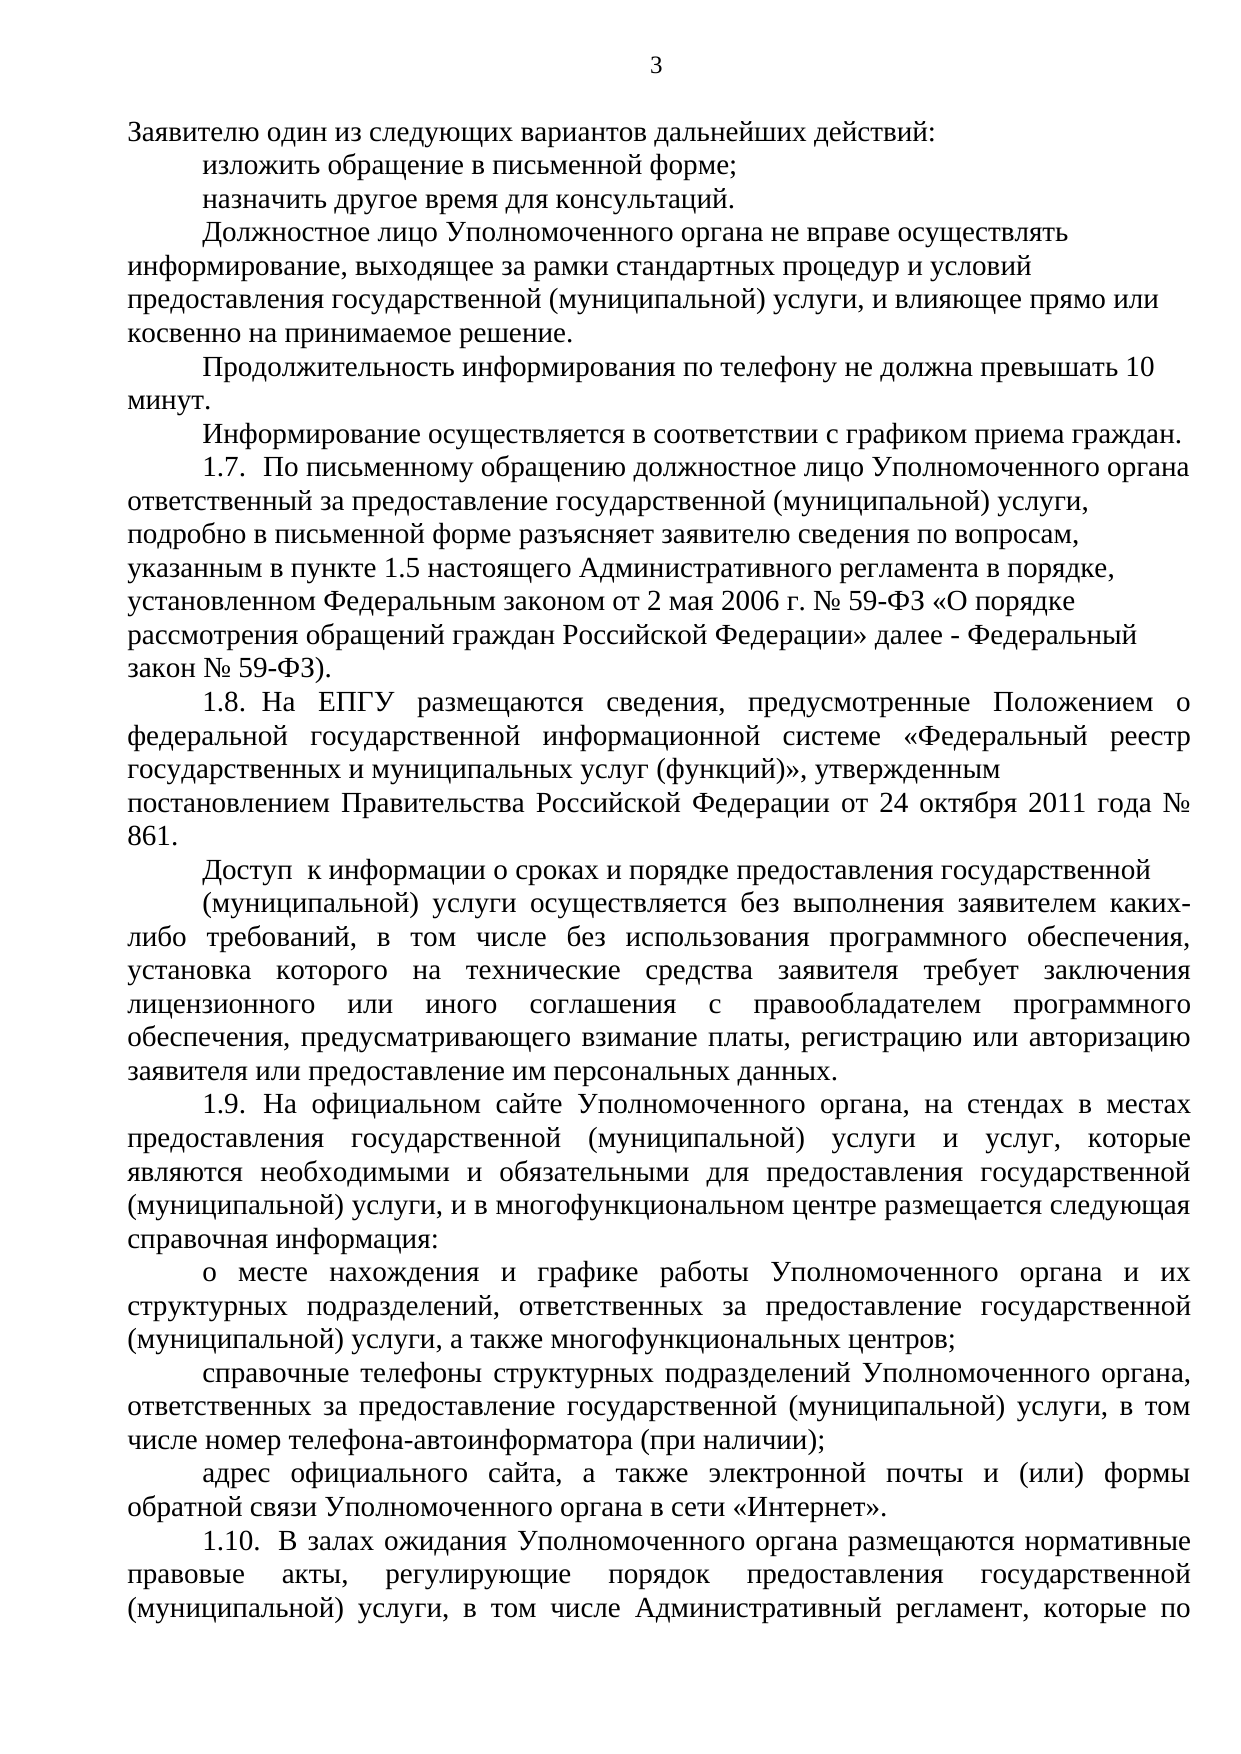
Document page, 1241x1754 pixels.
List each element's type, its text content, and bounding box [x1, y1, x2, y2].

text Продолжительность информирования по телефону не должна превышать 10 минут. [127, 349, 1192, 416]
text справочные телефоны структурных подразделений Уполномоченного органа, ответственных за предоставление государственной (муниципальной) услуги, в том числе номер телефона-автоинформатора (при наличии); [127, 1355, 1192, 1456]
text назначить другое время для консультаций. [127, 181, 1192, 214]
list На ЕПГУ размещаются сведения, предусмотренные Положением о федеральной государственной информационной системе «Федеральный реестр государственных и муниципальных услуг (функций)», утвержденным [127, 684, 1192, 785]
text Доступ к информации о сроках и порядке предоставления государственной [127, 852, 1192, 885]
text о месте нахождения и графике работы Уполномоченного органа и их структурных подразделений, ответственных за предоставление государственной (муниципальной) услуги, а также многофункциональных центров; [127, 1254, 1192, 1355]
text адрес официального сайта, а также электронной почты и (или) формы обратной связи Уполномоченного органа в сети «Интернет». [127, 1456, 1192, 1523]
list По письменному обращению должностное лицо Уполномоченного органа ответственный за предоставление государственной (муниципальной) услуги, подробно в письменной форме разъясняет заявителю сведения по вопросам, указанным в пункте 1.5 настоящего Административного регламента в порядке, установленном Федеральным законом от 2 мая 2006 г. № 59-ФЗ «О порядке рассмотрения обращений граждан Российской Федерации» далее - Федеральный закон № 59-ФЗ). [127, 449, 1192, 684]
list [127, 1523, 1192, 1623]
text изложить обращение в письменной форме; [127, 147, 1192, 181]
text Должностное лицо Уполномоченного органа не вправе осуществлять информирование, выходящее за рамки стандартных процедур и условий предоставления государственной (муниципальной) услуги, и влияющее прямо или косвенно на принимаемое решение. [127, 214, 1192, 349]
list На официальном сайте Уполномоченного органа, на стендах в местах предоставления государственной (муниципальной) услуги и услуг, которые являются необходимыми и обязательными для предоставления государственной (муниципальной) услуги, и в многофункциональном центре размещается следующая справочная информация: [127, 1087, 1192, 1254]
text (муниципальной) услуги осуществляется без выполнения заявителем каких-либо требований, в том числе без использования программного обеспечения, установка которого на технические средства заявителя требует заключения лицензионного или иного соглашения с правообладателем программного обеспечения, предусматривающего взимание платы, регистрацию или авторизацию заявителя или предоставление им персональных данных. [127, 885, 1192, 1087]
text Информирование осуществляется в соответствии с графиком приема граждан. [127, 416, 1192, 449]
text постановлением Правительства Российской Федерации от 24 октября 2011 года № 861. [127, 785, 1192, 852]
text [127, 114, 1192, 147]
